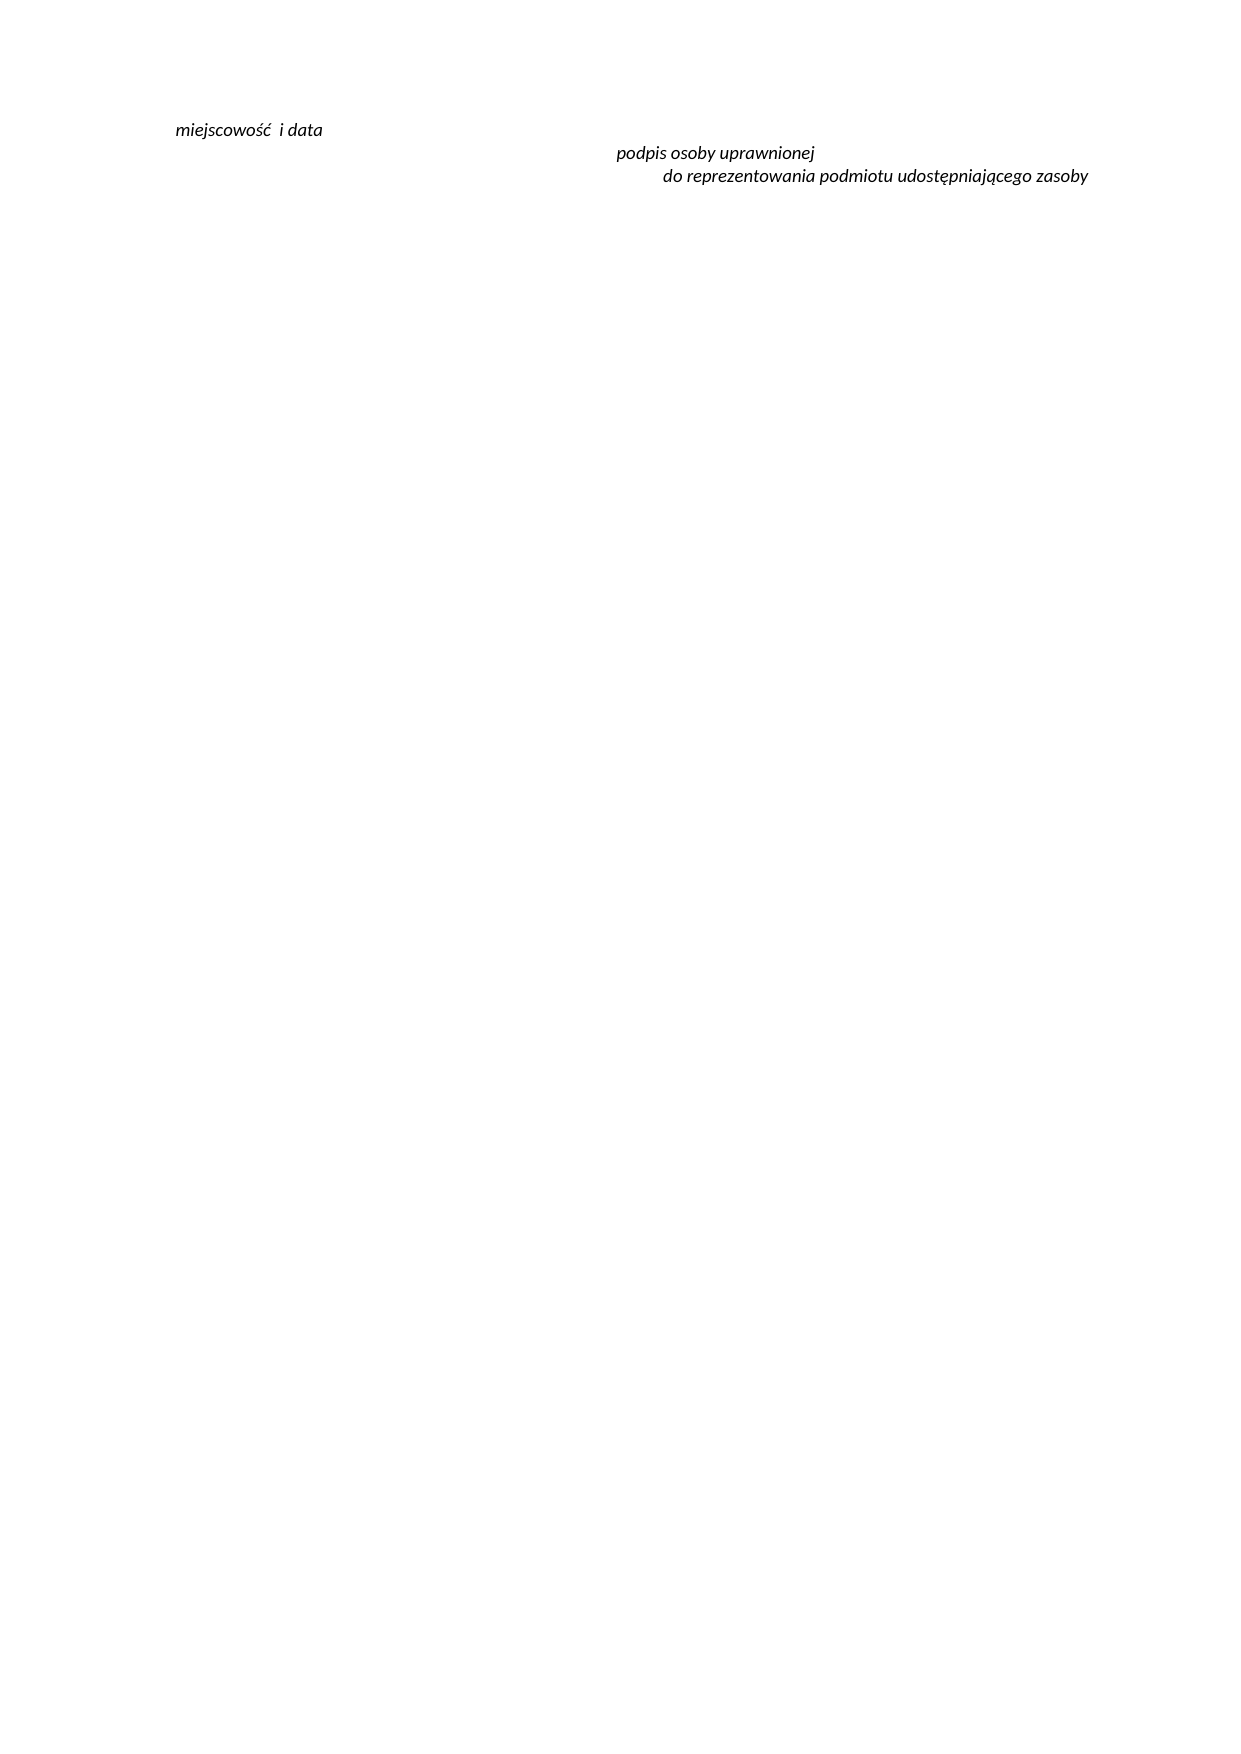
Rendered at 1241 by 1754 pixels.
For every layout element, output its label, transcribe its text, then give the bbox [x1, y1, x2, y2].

text do reprezentowania podmiotu udostępniającego zasoby [148, 164, 1092, 187]
text miejscowość i data podpis osoby uprawnionej [148, 118, 1092, 164]
